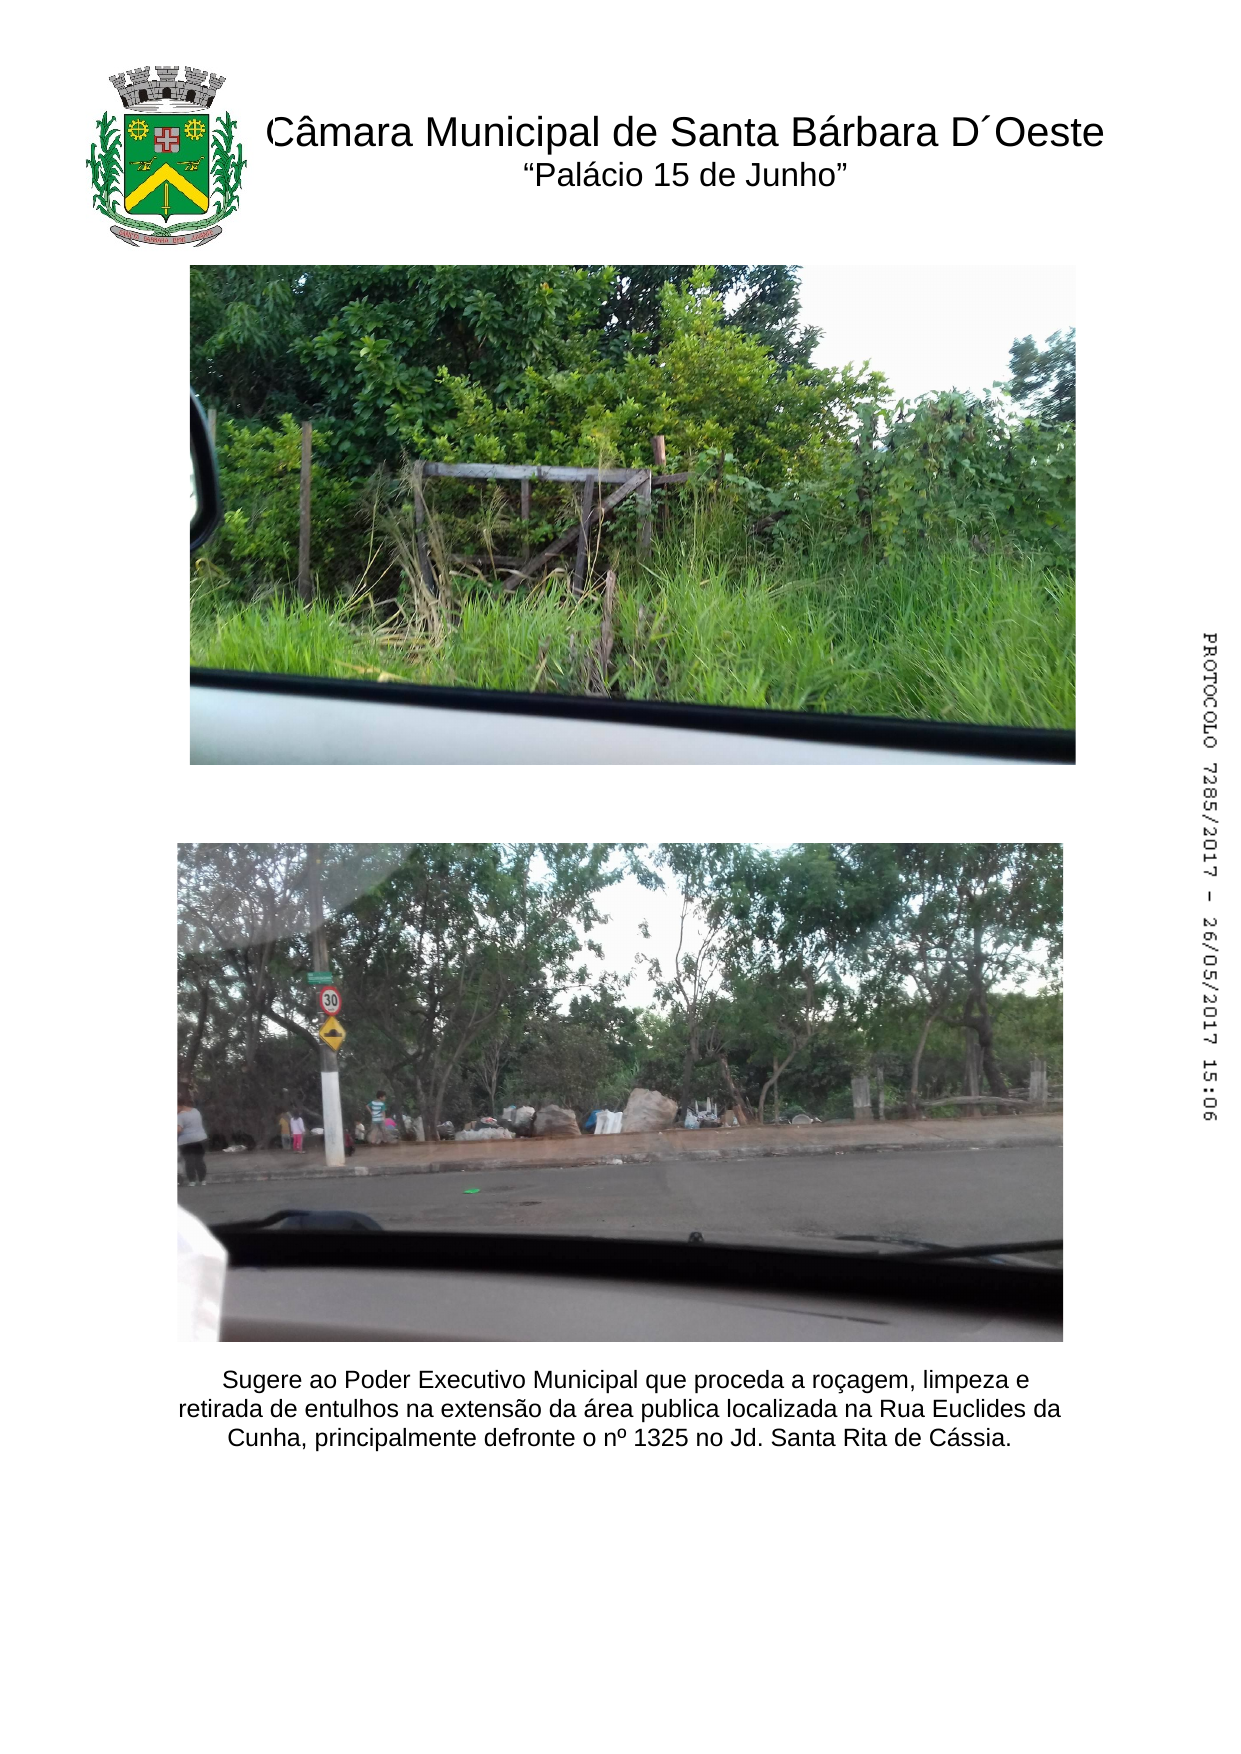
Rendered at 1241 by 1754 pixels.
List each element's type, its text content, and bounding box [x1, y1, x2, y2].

picture [1177, 629, 1241, 1125]
picture [189, 265, 1076, 765]
text Sugere ao Poder Executivo Municipal que proceda a roçagem, limpeza e retirada de entulhos na extensão da área publica localizada na Rua Euclides da Cunha, principalmente defronte o nº 1325 no Jd. Santa Rita de Cássia. [177, 1365, 1063, 1452]
picture [85, 66, 254, 254]
picture [177, 843, 1064, 1342]
